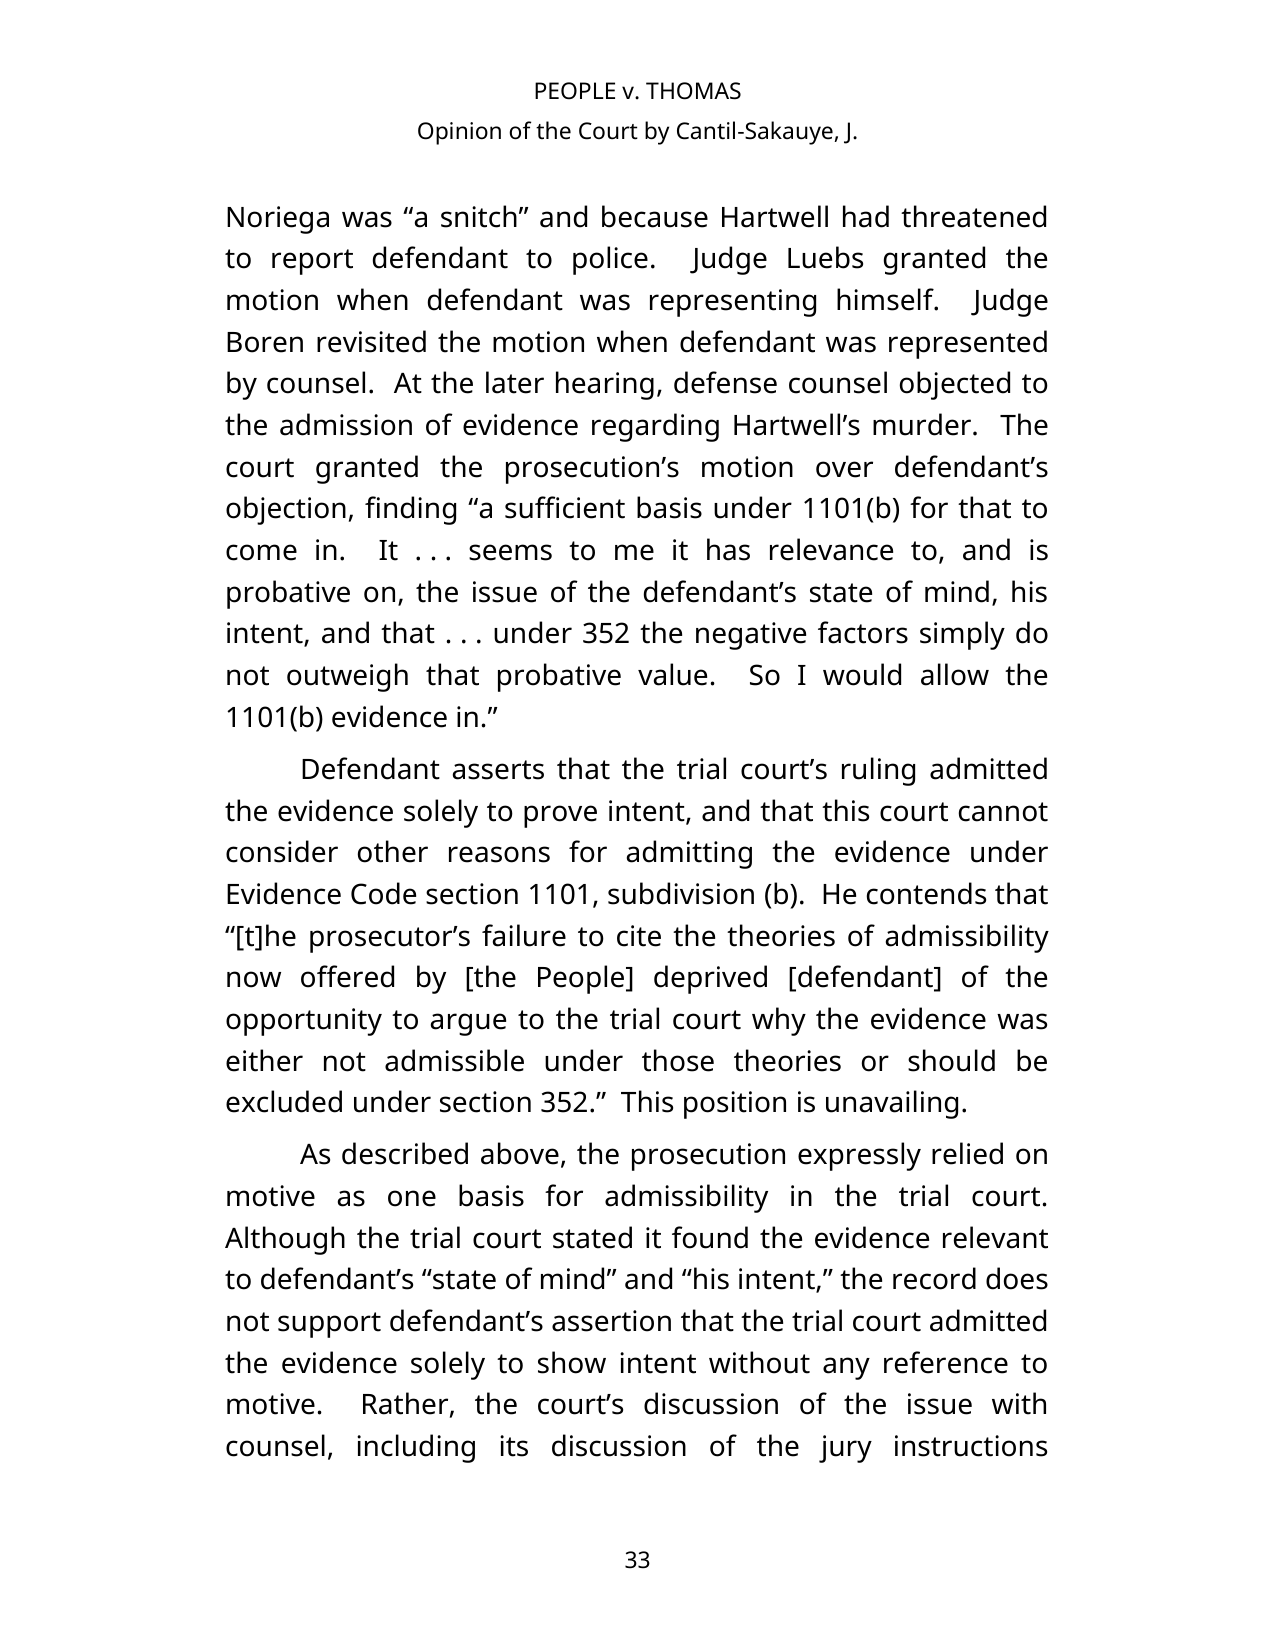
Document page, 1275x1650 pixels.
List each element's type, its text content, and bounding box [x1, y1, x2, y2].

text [225, 194, 1050, 735]
text Defendant asserts that the trial court’s ruling admitted the evidence solely to prove intent, and that this court cannot consider other reasons for admitting the evidence under Evidence Code section 1101, subdivision (b). He contends that “[t]he prosecutor’s failure to cite the theories of admissibility now offered by [the People] deprived [defendant] of the opportunity to argue to the trial court why the evidence was either not admissible under those theories or should be excluded under section 352.” This position is unavailing. [225, 746, 1050, 1121]
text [225, 1131, 1050, 1464]
